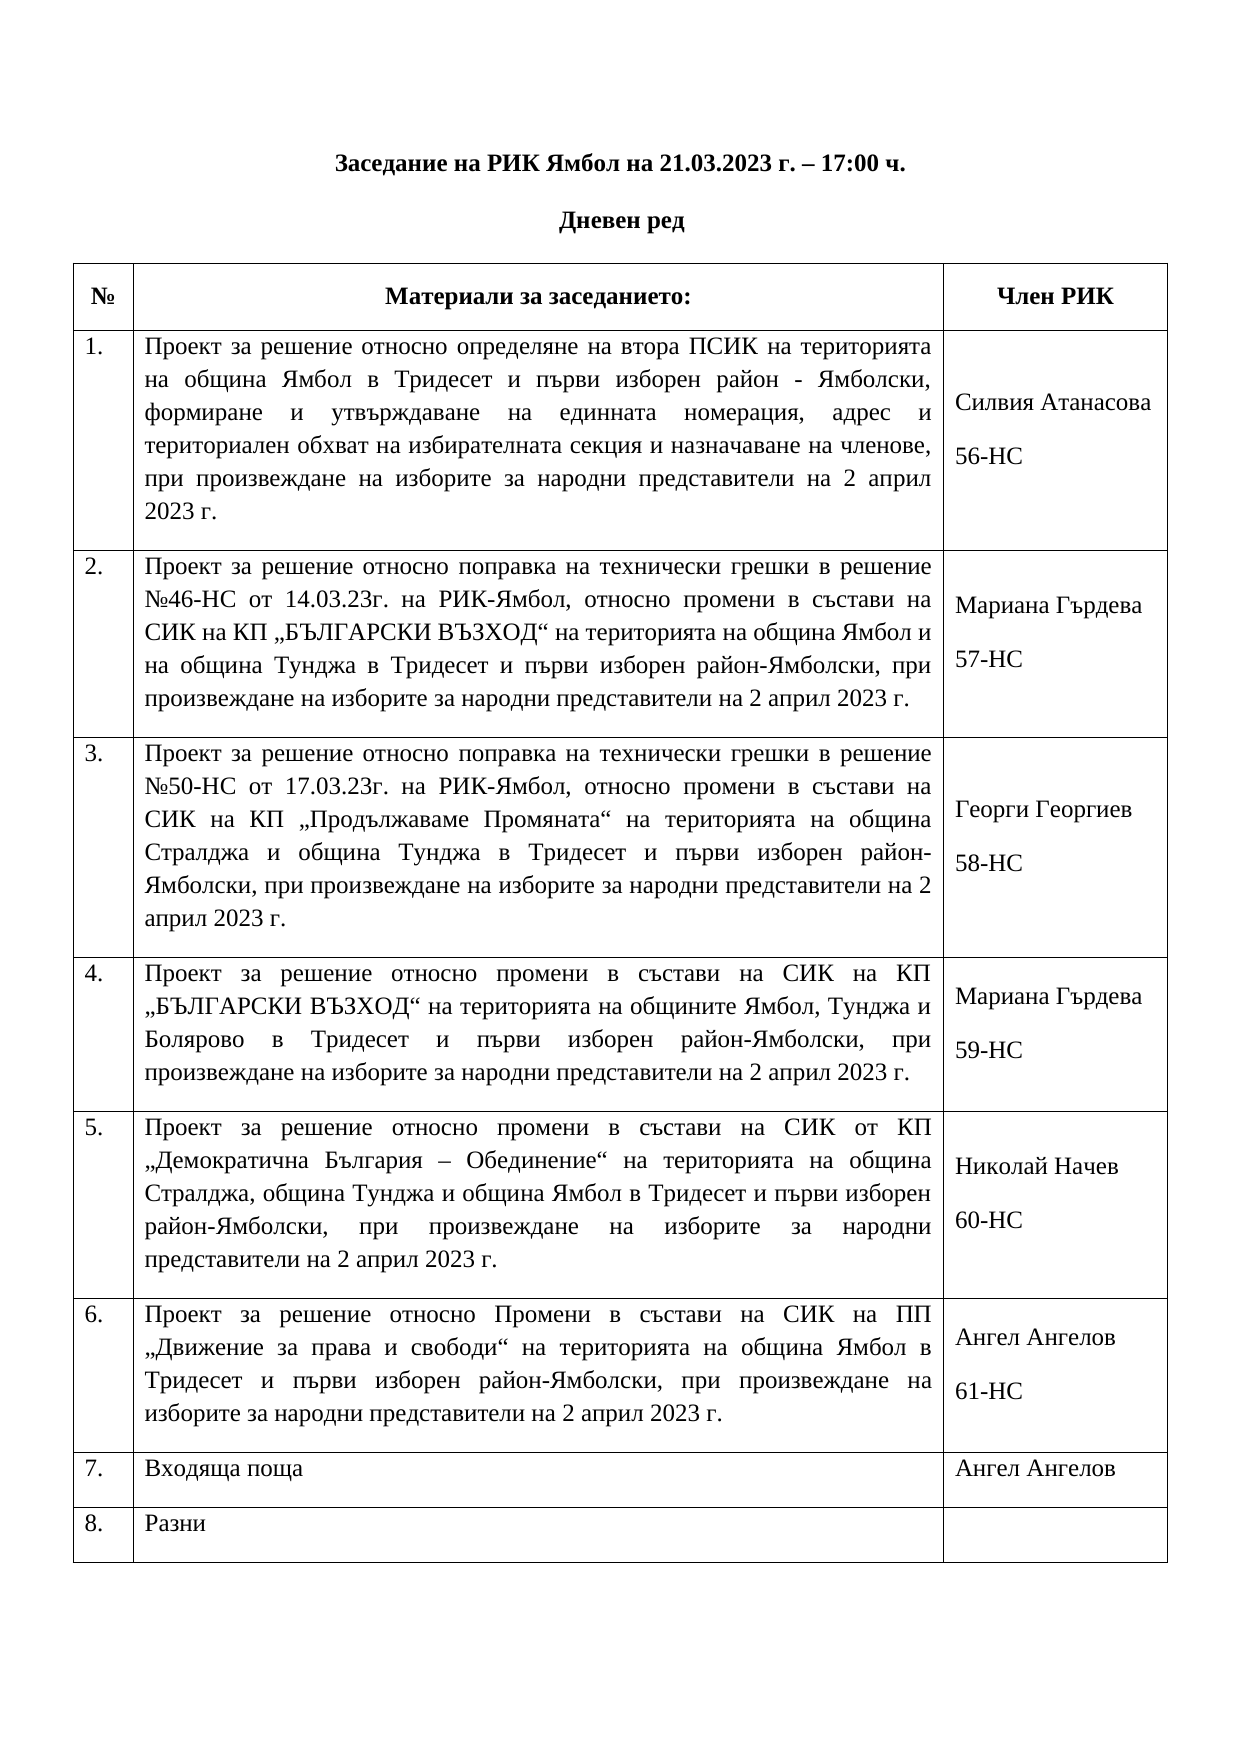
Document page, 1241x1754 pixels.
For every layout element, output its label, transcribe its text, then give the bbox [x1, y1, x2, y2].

text Заседание на РИК Ямбол на 21.03.2023 г. – 17:00 ч. [148, 148, 1093, 176]
table_header Член РИК [944, 264, 1167, 330]
table_cell Проект за решение относно промени в състави на СИК от КП „Демократична България – Обединение“ на територията на община Стралджа, община Тунджа и община Ямбол в Тридесет и първи изборен район-Ямболски, при произвеждане на изборите за народни представители на 2 април 2023 г. [134, 1112, 943, 1298]
table_cell Мариана Гърдева 59-НС [944, 958, 1167, 1111]
table_cell Силвия Атанасова 56-НС [944, 331, 1167, 550]
table_cell 6. [74, 1299, 133, 1452]
table_cell 3. [74, 738, 133, 957]
table_cell Входяща поща [134, 1453, 943, 1507]
table_cell 2. [74, 551, 133, 737]
table_cell Георги Георгиев 58-НС [944, 738, 1167, 957]
table_cell Николай Начев 60-НС [944, 1112, 1167, 1298]
table_cell Ангел Ангелов [944, 1453, 1167, 1507]
table_cell Проект за решение относно поправка на технически грешки в решение №46-НС от 14.03.23г. на РИК-Ямбол, относно промени в състави на СИК на КП „БЪЛГАРСКИ ВЪЗХОД“ на територията на община Ямбол и на община Тунджа в Тридесет и първи изборен район-Ямболски, при произвеждане на изборите за народни представители на 2 април 2023 г. [134, 551, 943, 737]
table_cell 1. [74, 331, 133, 550]
table_cell Проект за решение относно Промени в състави на СИК на ПП „Движение за права и свободи“ на територията на община Ямбол в Тридесет и първи изборен район-Ямболски, при произвеждане на изборите за народни представители на 2 април 2023 г. [134, 1299, 943, 1452]
table_cell Ангел Ангелов 61-НС [944, 1299, 1167, 1452]
table_cell Проект за решение относно определяне на втора ПСИК на територията на община Ямбол в Тридесет и първи изборен район - Ямболски, формиране и утвърждаване на единната номерация, адрес и териториален обхват на избирателната секция и назначаване на членове, при произвеждане на изборите за народни представители на 2 април 2023 г. [134, 331, 943, 550]
table_cell 5. [74, 1112, 133, 1298]
table_header Материали за заседанието: [134, 264, 943, 330]
table_header № [74, 264, 133, 330]
table_cell Разни [134, 1508, 943, 1562]
text Дневен ред [148, 205, 1096, 234]
table_cell Проект за решение относно промени в състави на СИК на КП „БЪЛГАРСКИ ВЪЗХОД“ на територията на общините Ямбол, Тунджа и Болярово в Тридесет и първи изборен район-Ямболски, при произвеждане на изборите за народни представители на 2 април 2023 г. [134, 958, 943, 1111]
table_cell Проект за решение относно поправка на технически грешки в решение №50-НС от 17.03.23г. на РИК-Ямбол, относно промени в състави на СИК на КП „Продължаваме Промяната“ на територията на община Стралджа и община Тунджа в Тридесет и първи изборен район-Ямболски, при произвеждане на изборите за народни представители на 2 април 2023 г. [134, 738, 943, 957]
table_cell 7. [74, 1453, 133, 1507]
table_cell [944, 1508, 1167, 1562]
table_cell 4. [74, 958, 133, 1111]
table_cell 8. [74, 1508, 133, 1562]
table_cell Мариана Гърдева 57-НС [944, 551, 1167, 737]
